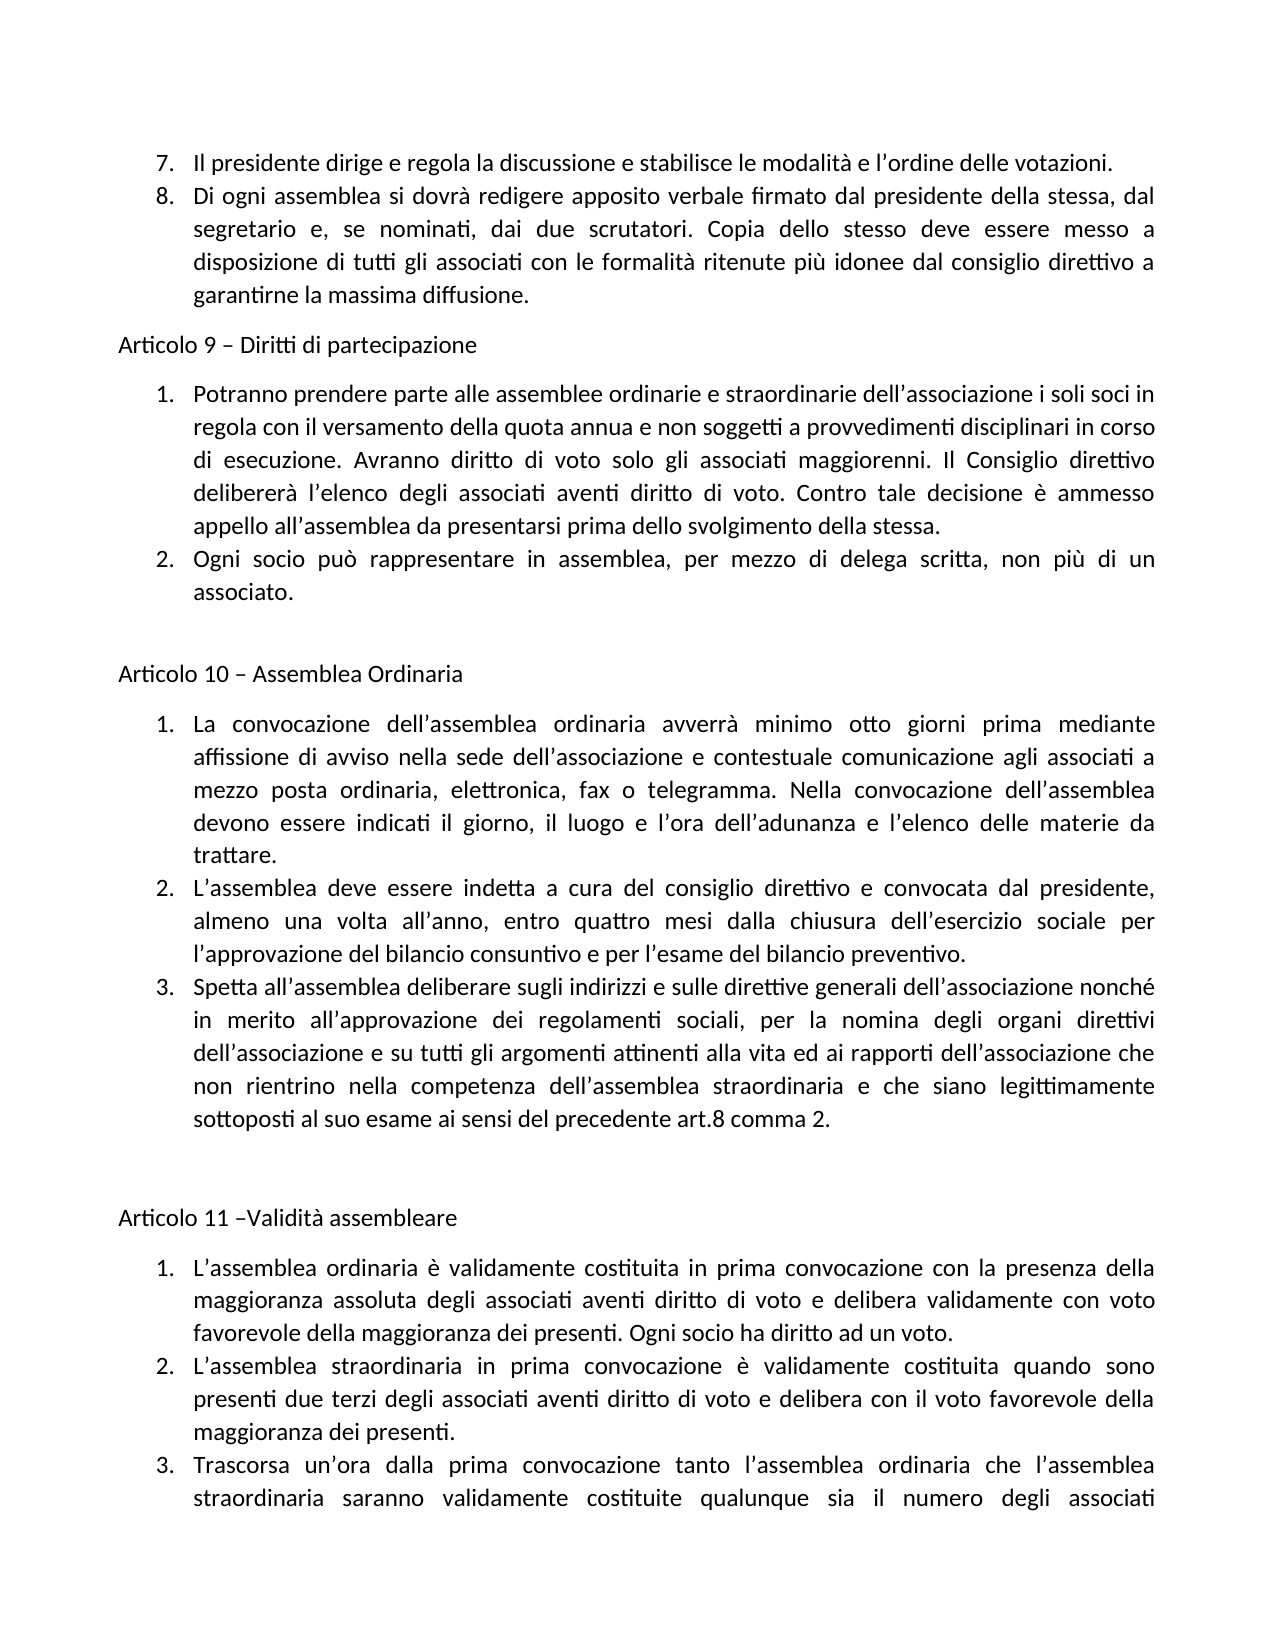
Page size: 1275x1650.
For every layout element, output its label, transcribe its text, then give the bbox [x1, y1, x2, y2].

list Ogni socio può rappresentare in assemblea, per mezzo di delega scritta, non più di un associato. [156, 543, 1157, 606]
text Articolo 10 – Assemblea Ordinaria [118, 658, 1157, 689]
list L’assemblea ordinaria è validamente costituita in prima convocazione con la presenza della maggioranza assoluta degli associati aventi diritto di voto e delibera validamente con voto favorevole della maggioranza dei presenti. Ogni socio ha diritto ad un voto. [156, 1252, 1157, 1348]
list L’assemblea deve essere indetta a cura del consiglio direttivo e convocata dal presidente, almeno una volta all’anno, entro quattro mesi dalla chiusura dell’esercizio sociale per l’approvazione del bilancio consuntivo e per l’esame del bilancio preventivo. [156, 873, 1157, 969]
text Articolo 11 –Validità assembleare [118, 1202, 1157, 1233]
text Articolo 9 – Diritti di partecipazione [118, 329, 1157, 359]
list Potranno prendere parte alle assemblee ordinarie e straordinarie dell’associazione i soli soci in regola con il versamento della quota annua e non soggetti a provvedimenti disciplinari in corso di esecuzione. Avranno diritto di voto solo gli associati maggiorenni. Il Consiglio direttivo delibererà l’elenco degli associati aventi diritto di voto. Contro tale decisione è ammesso appello all’assemblea da presentarsi prima dello svolgimento della stessa. [156, 378, 1157, 541]
list Il presidente dirige e regola la discussione e stabilisce le modalità e l’ordine delle votazioni. [156, 148, 1157, 178]
list Di ogni assemblea si dovrà redigere apposito verbale firmato dal presidente della stessa, dal segretario e, se nominati, dai due scrutatori. Copia dello stesso deve essere messo a disposizione di tutti gli associati con le formalità ritenute più idonee dal consiglio direttivo a garantirne la massima diffusione. [156, 181, 1157, 310]
list L’assemblea straordinaria in prima convocazione è validamente costituita quando sono presenti due terzi degli associati aventi diritto di voto e delibera con il voto favorevole della maggioranza dei presenti. [156, 1351, 1157, 1447]
list La convocazione dell’assemblea ordinaria avverrà minimo otto giorni prima mediante affissione di avviso nella sede dell’associazione e contestuale comunicazione agli associati a mezzo posta ordinaria, elettronica, fax o telegramma. Nella convocazione dell’assemblea devono essere indicati il giorno, il luogo e l’ora dell’adunanza e l’elenco delle materie da trattare. [156, 708, 1157, 870]
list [156, 1449, 1157, 1513]
list Spetta all’assemblea deliberare sugli indirizzi e sulle direttive generali dell’associazione nonché in merito all’approvazione dei regolamenti sociali, per la nomina degli organi direttivi dell’associazione e su tutti gli argomenti attinenti alla vita ed ai rapporti dell’associazione che non rientrino nella competenza dell’assemblea straordinaria e che siano legittimamente sottoposti al suo esame ai sensi del precedente art.8 comma 2. [156, 971, 1157, 1133]
